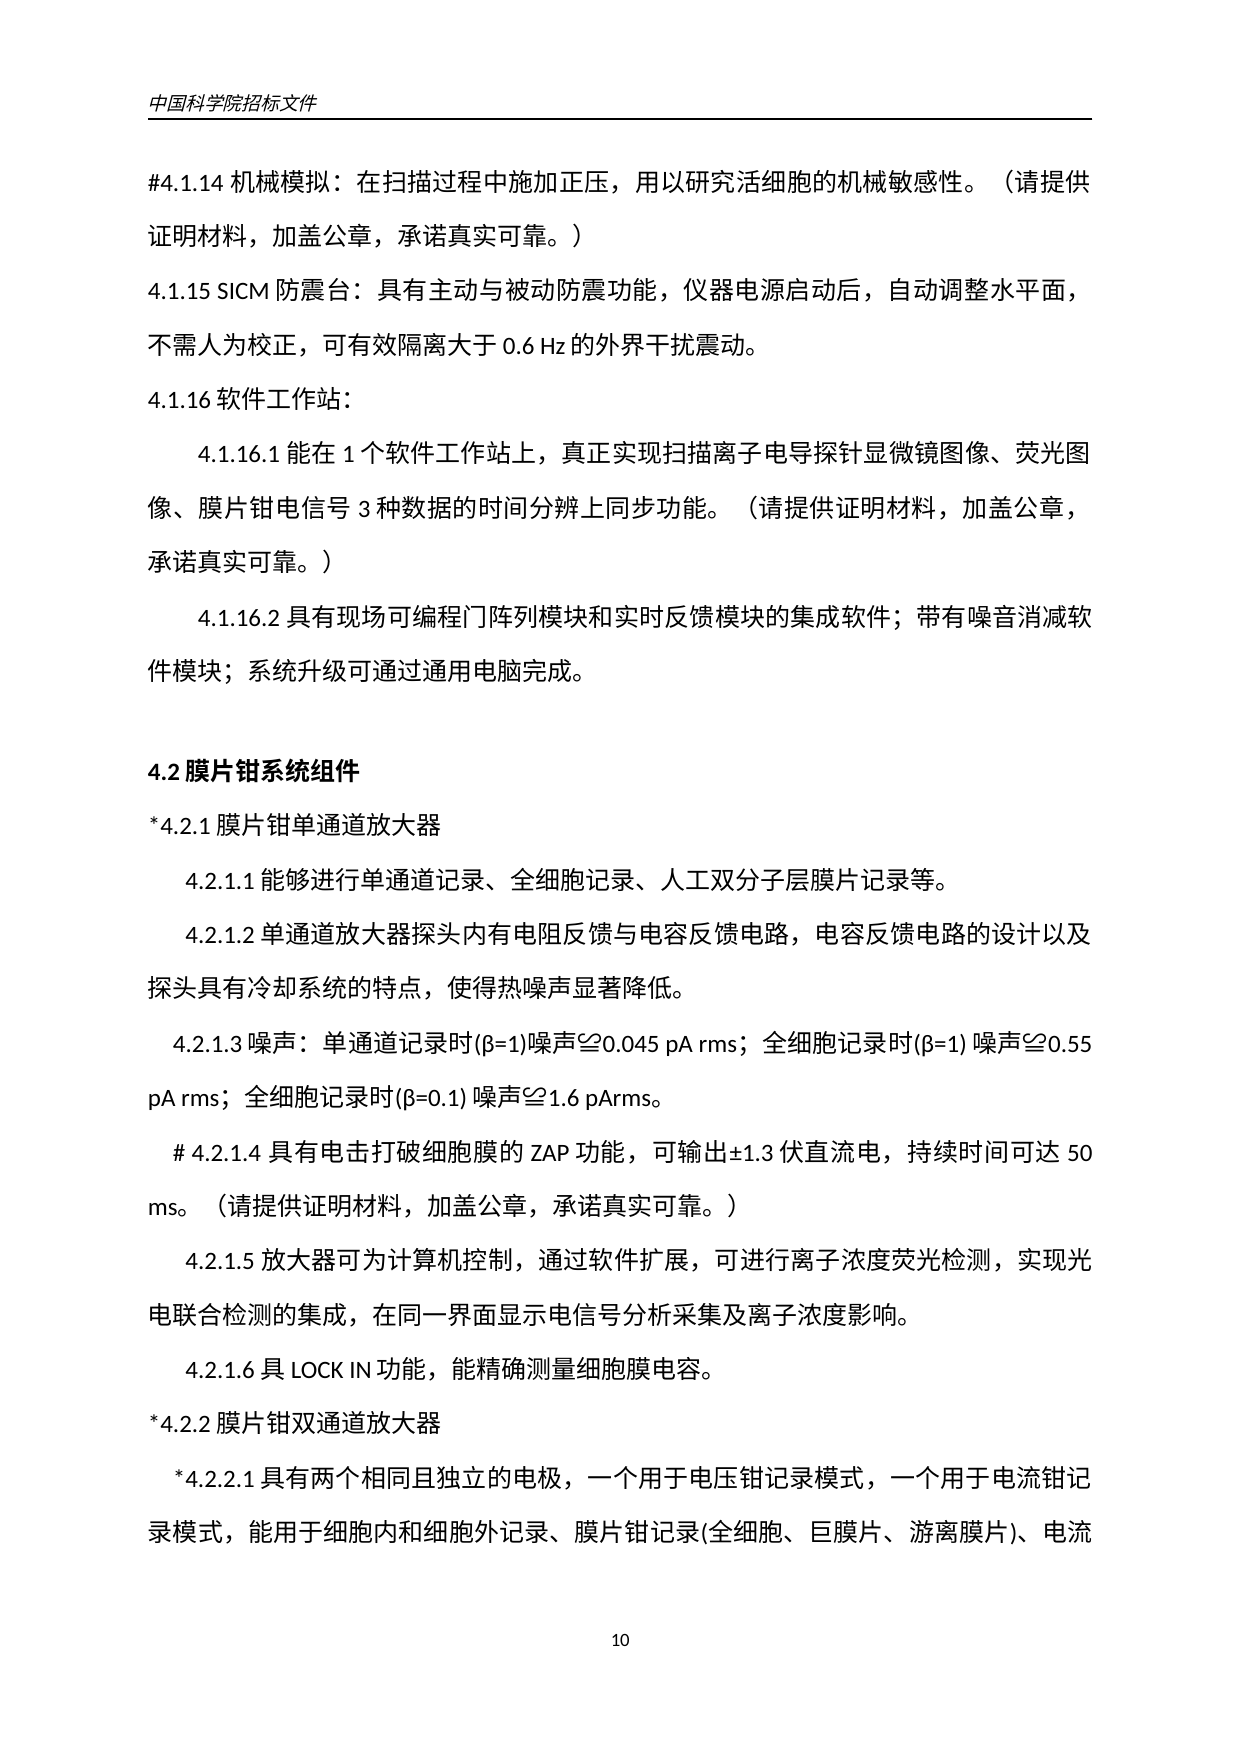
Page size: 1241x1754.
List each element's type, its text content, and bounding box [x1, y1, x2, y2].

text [148, 1458, 1092, 1549]
text 4.1.15 SICM防震台：具有主动与被动防震功能，仪器电源启动后，自动调整水平面，不需人为校正，可有效隔离大于0.6 Hz的外界干扰震动。 [148, 271, 1092, 361]
text 4.2.1.6 具LOCK IN功能，能精确测量细胞膜电容。 [148, 1349, 1092, 1386]
text 4.1.16 软件工作站： [148, 379, 1092, 416]
text 4.2.1.3噪声：单通道记录时(β=1)噪声≌0.045 pA rms；全细胞记录时(β=1) 噪声≌0.55 pA rms；全细胞记录时(β=0.1) 噪声≌1.6 pArms。 [148, 1023, 1092, 1114]
text 4.1.16.1 能在1个软件工作站上，真正实现扫描离子电导探针显微镜图像、荧光图像、膜片钳电信号3种数据的时间分辨上同步功能。（请提供证明材料，加盖公章，承诺真实可靠。） [148, 434, 1092, 579]
text 4.1.16.2 具有现场可编程门阵列模块和实时反馈模块的集成软件；带有噪音消减软件模块；系统升级可通过通用电脑完成。 [148, 597, 1092, 688]
text 4.2.1.5 放大器可为计算机控制，通过软件扩展，可进行离子浓度荧光检测，实现光电联合检测的集成，在同一界面显示电信号分析采集及离子浓度影响。 [148, 1241, 1092, 1331]
text *4.2.1膜片钳单通道放大器 [148, 806, 1092, 842]
text 4.2 膜片钳系统组件 [148, 751, 1092, 788]
text #4.1.14 机械模拟：在扫描过程中施加正压，用以研究活细胞的机械敏感性。（请提供证明材料，加盖公章，承诺真实可靠。） [148, 162, 1092, 253]
text 4.2.1.2单通道放大器探头内有电阻反馈与电容反馈电路，电容反馈电路的设计以及探头具有冷却系统的特点，使得热噪声显著降低。 [148, 914, 1092, 1005]
text # 4.2.1.4 具有电击打破细胞膜的ZAP功能，可输出±1.3伏直流电，持续时间可达50 ms。（请提供证明材料，加盖公章，承诺真实可靠。） [148, 1132, 1092, 1223]
text 4.2.1.1 能够进行单通道记录、全细胞记录、人工双分子层膜片记录等。 [148, 860, 1092, 896]
text *4.2.2膜片钳双通道放大器 [148, 1404, 1092, 1440]
